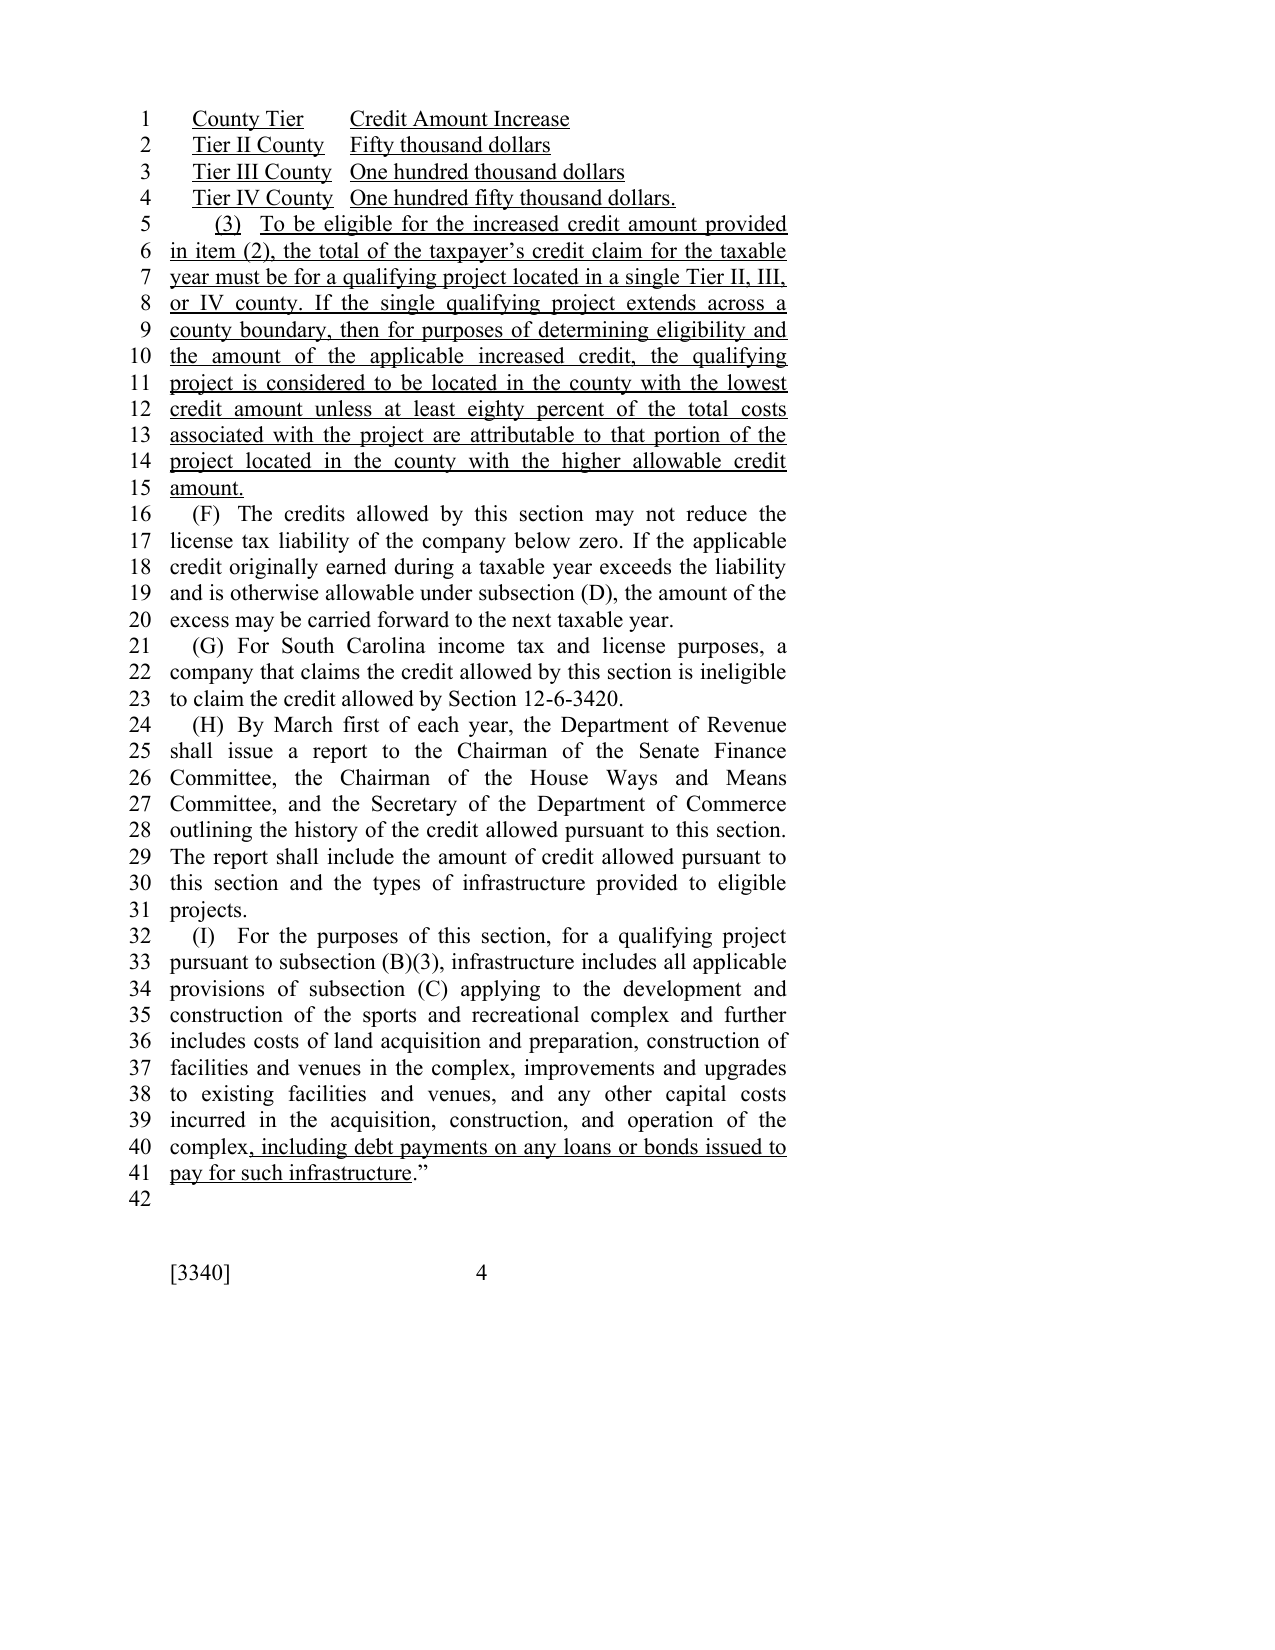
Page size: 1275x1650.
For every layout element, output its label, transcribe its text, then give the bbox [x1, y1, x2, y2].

text (H) By March first of each year, the Department of Revenue shall issue a report to the Chairman of the Senate Finance Committee, the Chairman of the House Ways and Means Committee, and the Secretary of the Department of Commerce outlining the history of the credit allowed pursuant to this section. The report shall include the amount of credit allowed pursuant to this section and the types of infrastructure provided to eligible projects. [169, 711, 787, 922]
text Tier III County One hundred thousand dollars [169, 158, 787, 184]
text Tier II County Fifty thousand dollars [169, 131, 787, 158]
text (F) The credits allowed by this section may not reduce the license tax liability of the company below zero. If the applicable credit originally earned during a taxable year exceeds the liability and is otherwise allowable under subsection (D), the amount of the excess may be carried forward to the next taxable year. [169, 500, 787, 632]
text County Tier Credit Amount Increase [169, 105, 787, 131]
text (I) For the purposes of this section, for a qualifying project pursuant to subsection (B)(3), infrastructure includes all applicable provisions of subsection (C) applying to the development and construction of the sports and recreational complex and further includes costs of land acquisition and preparation, construction of facilities and venues in the complex, improvements and upgrades to existing facilities and venues, and any other capital costs incurred in the acquisition, construction, and operation of the complex, including debt payments on any loans or bonds issued to pay for such infrastructure.” [169, 922, 787, 1186]
text Tier IV County One hundred fifty thousand dollars. [169, 184, 787, 210]
text (G) For South Carolina income tax and license purposes, a company that claims the credit allowed by this section is ineligible to claim the credit allowed by Section 12-6-3420. [169, 632, 787, 711]
